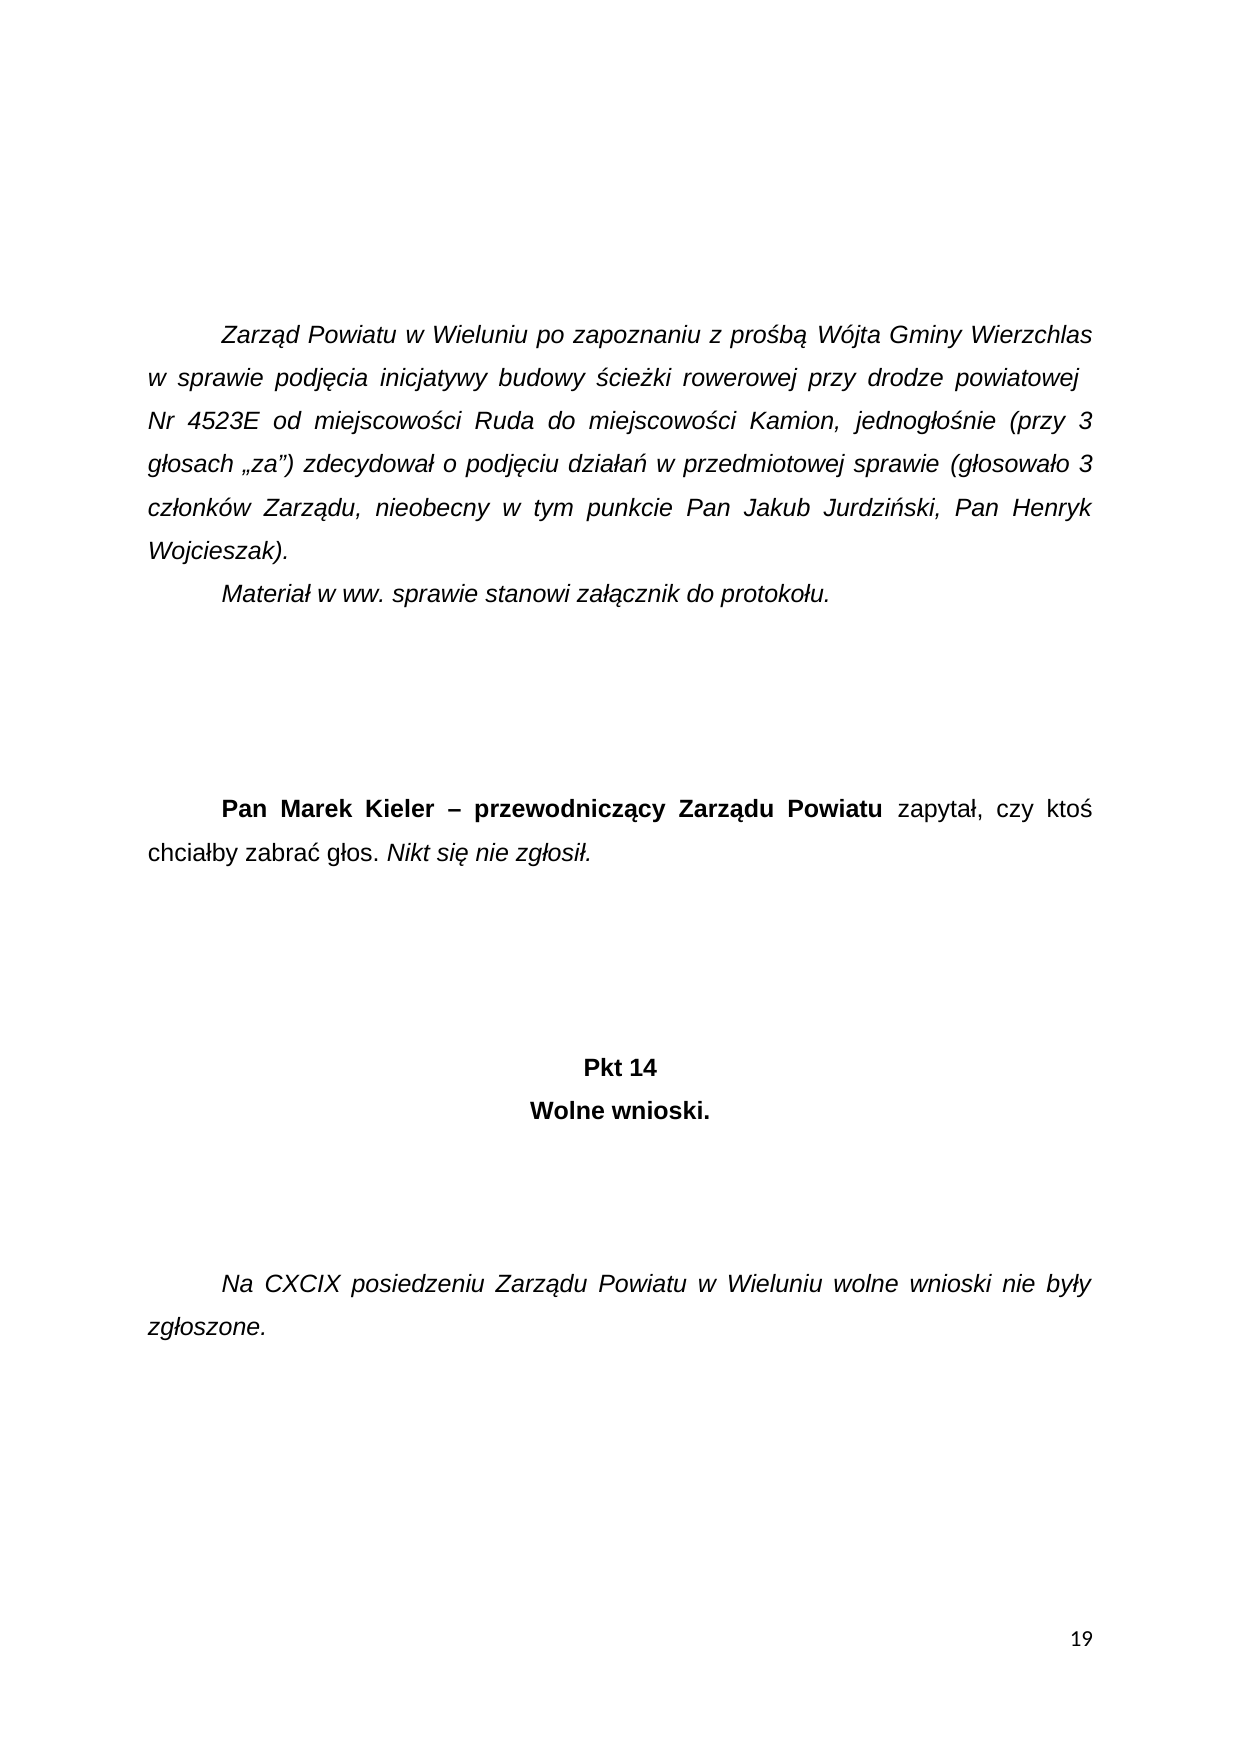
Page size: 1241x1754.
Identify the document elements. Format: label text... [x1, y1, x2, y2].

text Pan Marek Kieler – przewodniczący Zarządu Powiatu zapytał, czy ktoś chciałby zabrać głos. Nikt się nie zgłosił. [148, 794, 1093, 866]
text Pkt 14 [148, 1053, 1093, 1082]
text Wolne wnioski. [148, 1096, 1093, 1125]
text Zarząd Powiatu w Wieluniu po zapoznaniu z prośbą Wójta Gminy Wierzchlas w sprawie podjęcia inicjatywy budowy ścieżki rowerowej przy drodze powiatowej Nr 4523E od miejscowości Ruda do miejscowości Kamion, jednogłośnie (przy 3 głosach „za”) zdecydował o podjęciu działań w przedmiotowej sprawie (głosowało 3 członków Zarządu, nieobecny w tym punkcie Pan Jakub Jurdziński, Pan Henryk Wojcieszak). [148, 320, 1093, 564]
text Materiał w ww. sprawie stanowi załącznik do protokołu. [148, 579, 1093, 608]
text Na CXCIX posiedzeniu Zarządu Powiatu w Wieluniu wolne wnioski nie były zgłoszone. [148, 1269, 1093, 1341]
